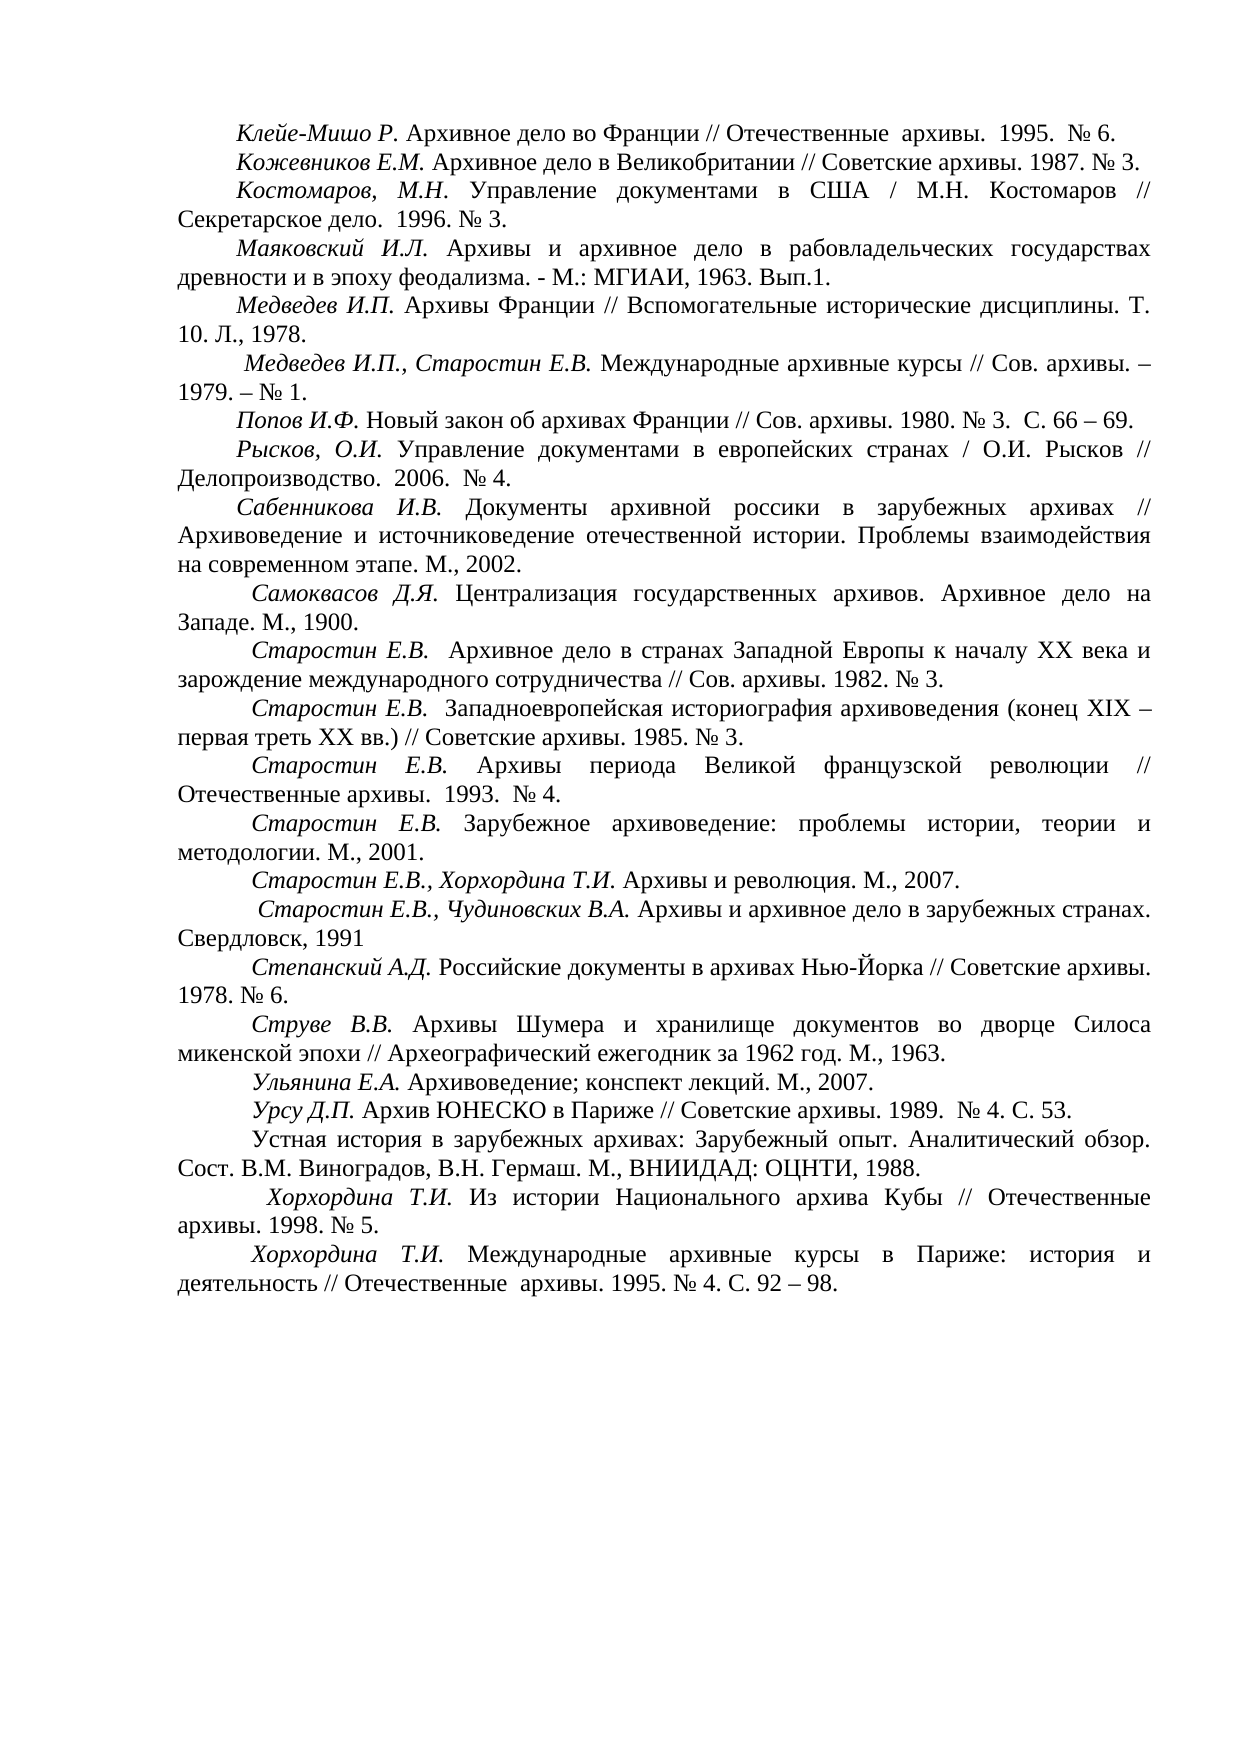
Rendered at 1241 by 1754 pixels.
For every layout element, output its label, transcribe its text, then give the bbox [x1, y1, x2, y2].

text Хорхордина Т.И. Из истории Национального архива Кубы // Отечественные архивы. 1998. № 5. [177, 1182, 1152, 1239]
text Старостин Е.В. Архивы периода Великой французской революции // Отечественные архивы. 1993. № 4. [177, 751, 1152, 808]
text Степанский А.Д. Российские документы в архивах Нью-Йорка // Советские архивы. 1978. № 6. [177, 952, 1152, 1009]
text Старостин Е.В. Зарубежное архивоведение: проблемы истории, теории и методологии. М., 2001. [177, 808, 1152, 866]
text Костомаров, М.Н. Управление документами в США / М.Н. Костомаров // Секретарское дело. 1996. № 3. [177, 176, 1152, 233]
text Ульянина Е.А. Архивоведение; конспект лекций. М., 2007. [177, 1067, 1152, 1096]
text Старостин Е.В., Хорхордина Т.И. Архивы и революция. М., 2007. [177, 866, 1152, 894]
text Устная история в зарубежных архивах: Зарубежный опыт. Аналитический обзор. Сост. В.М. Виноградов, В.Н. Гермаш. М., ВНИИДАД: ОЦНТИ, 1988. [177, 1124, 1152, 1182]
text Самоквасов Д.Я. Централизация государственных архивов. Архивное дело на Западе. М., 1900. [177, 578, 1152, 636]
text Кожевников Е.М. Архивное дело в Великобритании // Советские архивы. 1987. № 3. [177, 147, 1152, 176]
text Струве В.В. Архивы Шумера и хранилище документов во дворце Силоса микенской эпохи // Археографический ежегодник за 1962 год. М., 1963. [177, 1009, 1152, 1067]
text Старостин Е.В. Западноевропейская историография архивоведения (конец XIX – первая треть XX вв.) // Советские архивы. 1985. № 3. [177, 693, 1152, 751]
text Попов И.Ф. Новый закон об архивах Франции // Сов. архивы. 1980. № 3. С. 66 – 69. [177, 406, 1152, 434]
text Рысков, О.И. Управление документами в европейских странах / О.И. Рысков // Делопроизводство. 2006. № 4. [177, 434, 1152, 492]
text Медведев И.П., Старостин Е.В. Международные архивные курсы // Сов. архивы. – 1979. – № 1. [177, 348, 1152, 406]
text Старостин Е.В. Архивное дело в странах Западной Европы к началу XX века и зарождение международного сотрудничества // Сов. архивы. 1982. № 3. [177, 636, 1152, 693]
text Маяковский И.Л. Архивы и архивное дело в рабовладельческих государствах древности и в эпоху феодализма. - М.: МГИАИ, 1963. Вып.1. [177, 233, 1152, 291]
text Урсу Д.П. Архив ЮНЕСКО в Париже // Советские архивы. 1989. № 4. С. 53. [177, 1096, 1152, 1124]
text Хорхордина Т.И. Международные архивные курсы в Париже: история и деятельность // Отечественные архивы. 1995. № 4. С. 92 – 98. [177, 1239, 1152, 1297]
text Старостин Е.В., Чудиновских В.А. Архивы и архивное дело в зарубежных странах. Свердловск, 1991 [177, 894, 1152, 952]
text Сабенникова И.В. Документы архивной россики в зарубежных архивах // Архивоведение и источниковедение отечественной истории. Проблемы взаимодействия на современном этапе. М., 2002. [177, 492, 1152, 578]
text Клейе-Мишо Р. Архивное дело во Франции // Отечественные архивы. 1995. № 6. [177, 118, 1152, 147]
text Медведев И.П. Архивы Франции // Вспомогательные исторические дисциплины. Т. ., 1978. [177, 291, 1152, 348]
